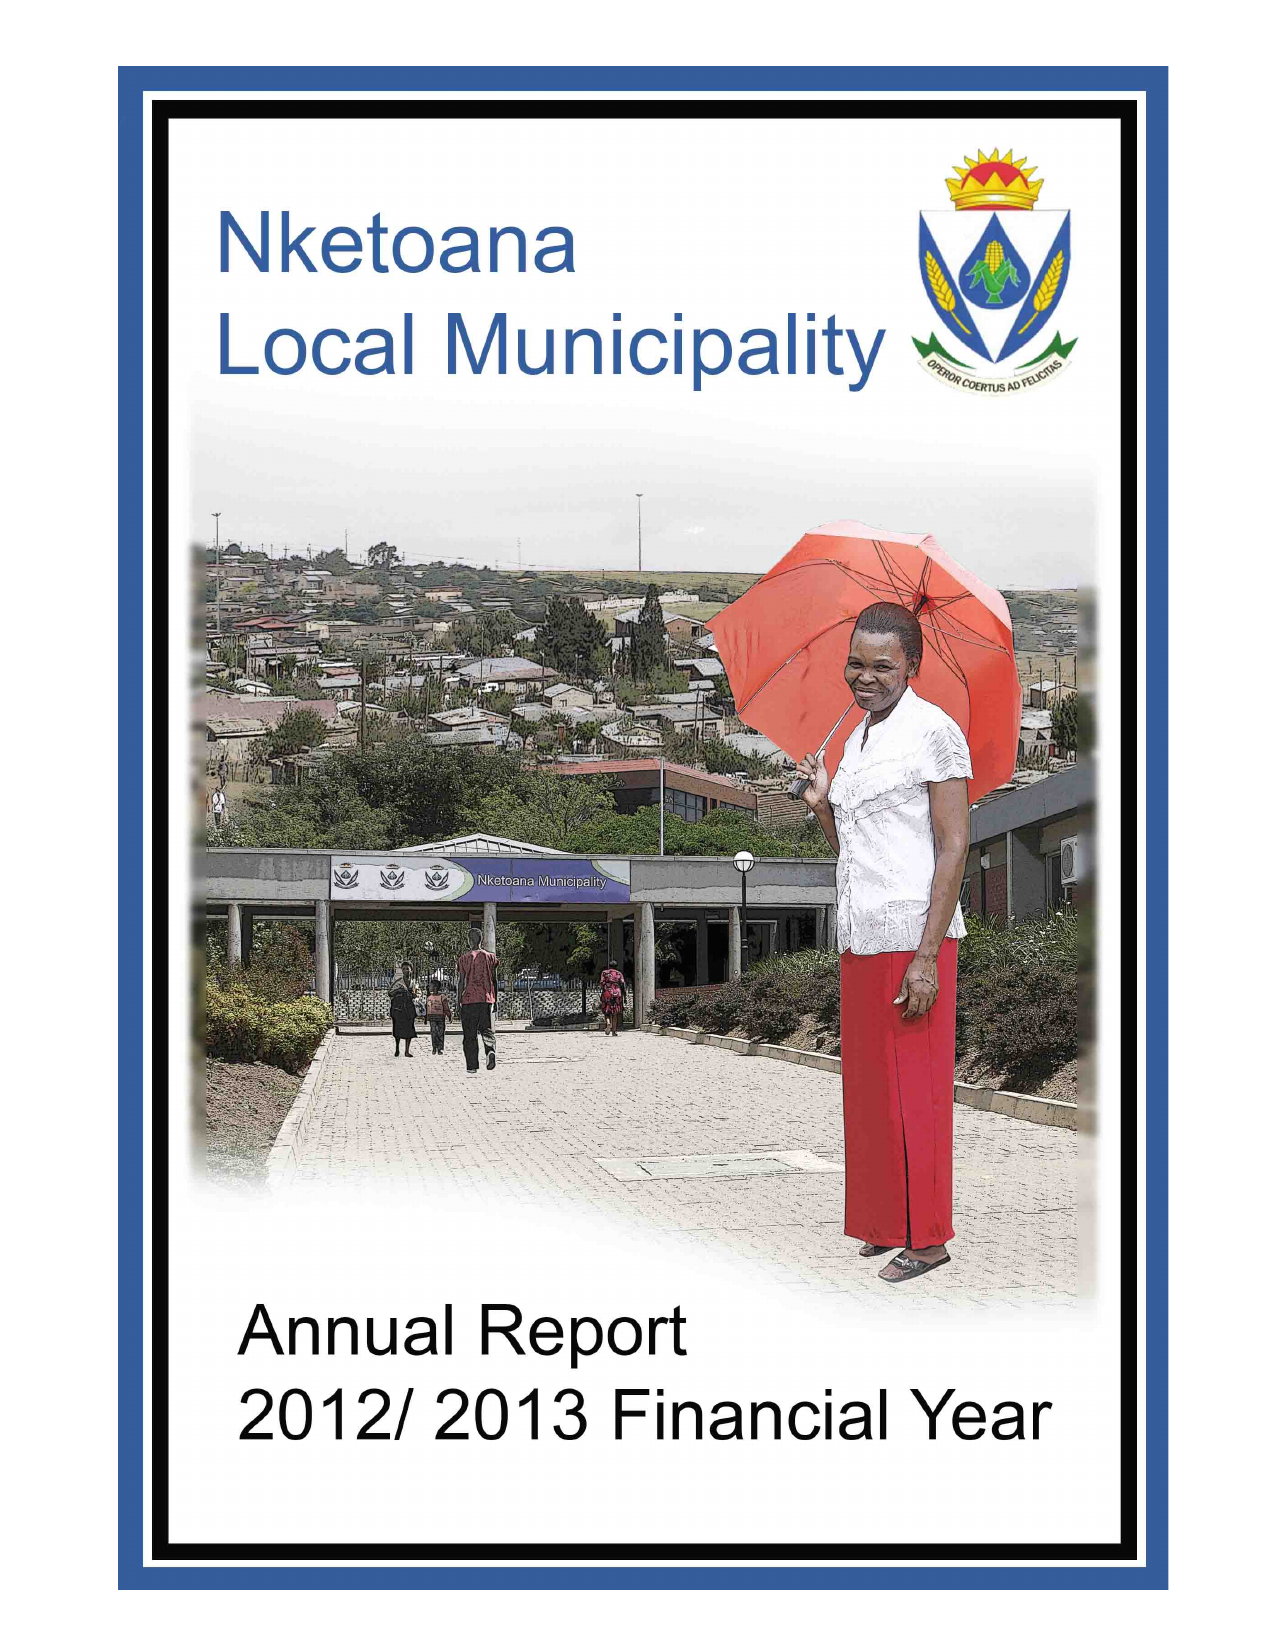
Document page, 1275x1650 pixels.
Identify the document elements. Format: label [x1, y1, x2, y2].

picture [118, 66, 1169, 1590]
